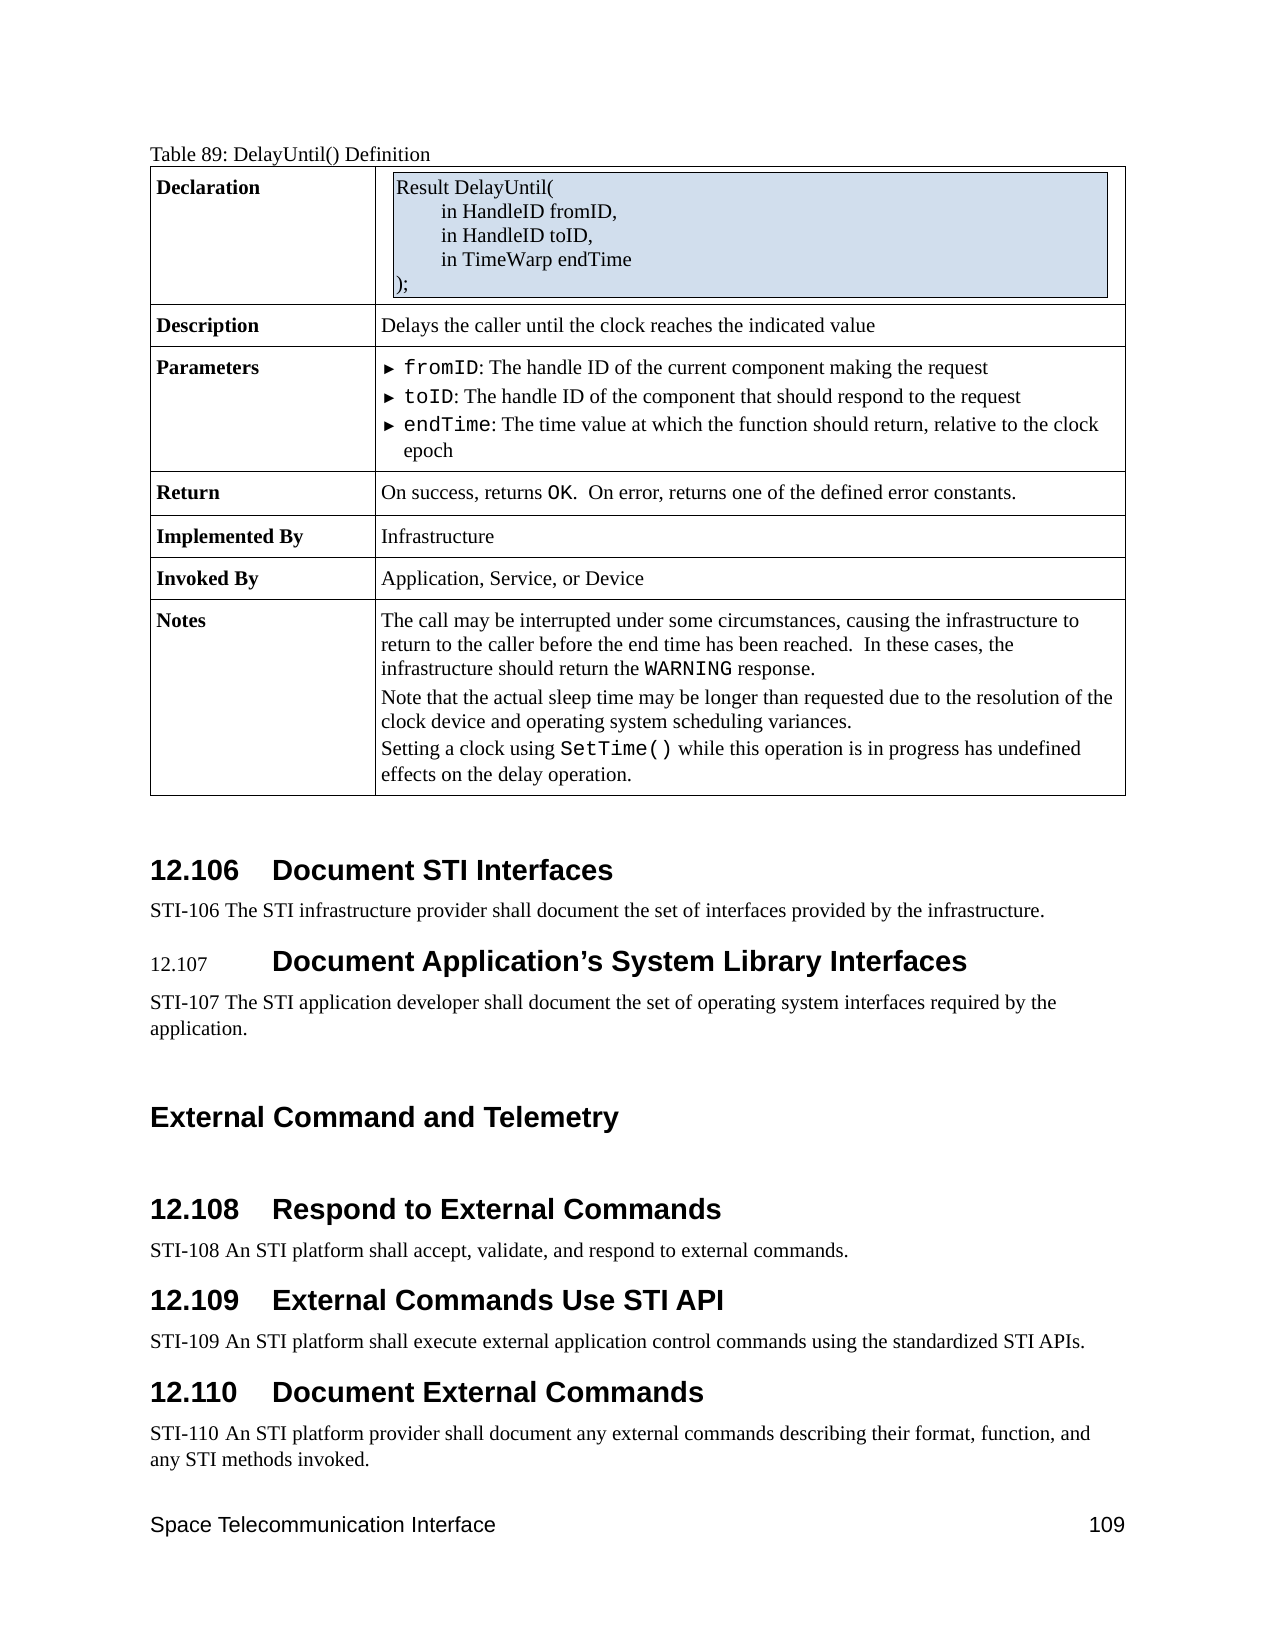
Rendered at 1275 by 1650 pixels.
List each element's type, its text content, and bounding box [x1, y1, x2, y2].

text STI-107 The STI application developer shall document the set of operating system interfaces required by the application. [150, 990, 1125, 1040]
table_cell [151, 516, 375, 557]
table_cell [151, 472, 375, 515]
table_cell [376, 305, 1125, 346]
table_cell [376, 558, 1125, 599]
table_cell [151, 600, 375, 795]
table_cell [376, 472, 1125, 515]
subtitle Document Application’s System Library Interfaces [150, 944, 1125, 978]
text STI-108 An STI platform shall accept, validate, and respond to external commands. [150, 1237, 1125, 1262]
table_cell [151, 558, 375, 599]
text STI-109 An STI platform shall execute external application control commands using the standardized STI APIs. [150, 1329, 1125, 1353]
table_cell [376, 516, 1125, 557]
text STI-106 The STI infrastructure provider shall document the set of interfaces provided by the infrastructure. [150, 898, 1125, 922]
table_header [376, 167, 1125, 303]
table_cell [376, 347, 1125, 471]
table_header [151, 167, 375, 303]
subtitle External Command and Telemetry [150, 1101, 1125, 1134]
text STI-110 An STI platform provider shall document any external commands describing their format, function, and any STI methods invoked. [150, 1420, 1125, 1471]
subtitle Document External Commands [150, 1375, 1125, 1408]
subtitle Document STI Interfaces [150, 853, 1125, 886]
text Table 89: DelayUntil() Definition [150, 142, 1125, 166]
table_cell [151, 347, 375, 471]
subtitle External Commands Use STI API [150, 1283, 1125, 1317]
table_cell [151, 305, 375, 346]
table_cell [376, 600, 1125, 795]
subtitle Respond to External Commands [150, 1192, 1125, 1226]
